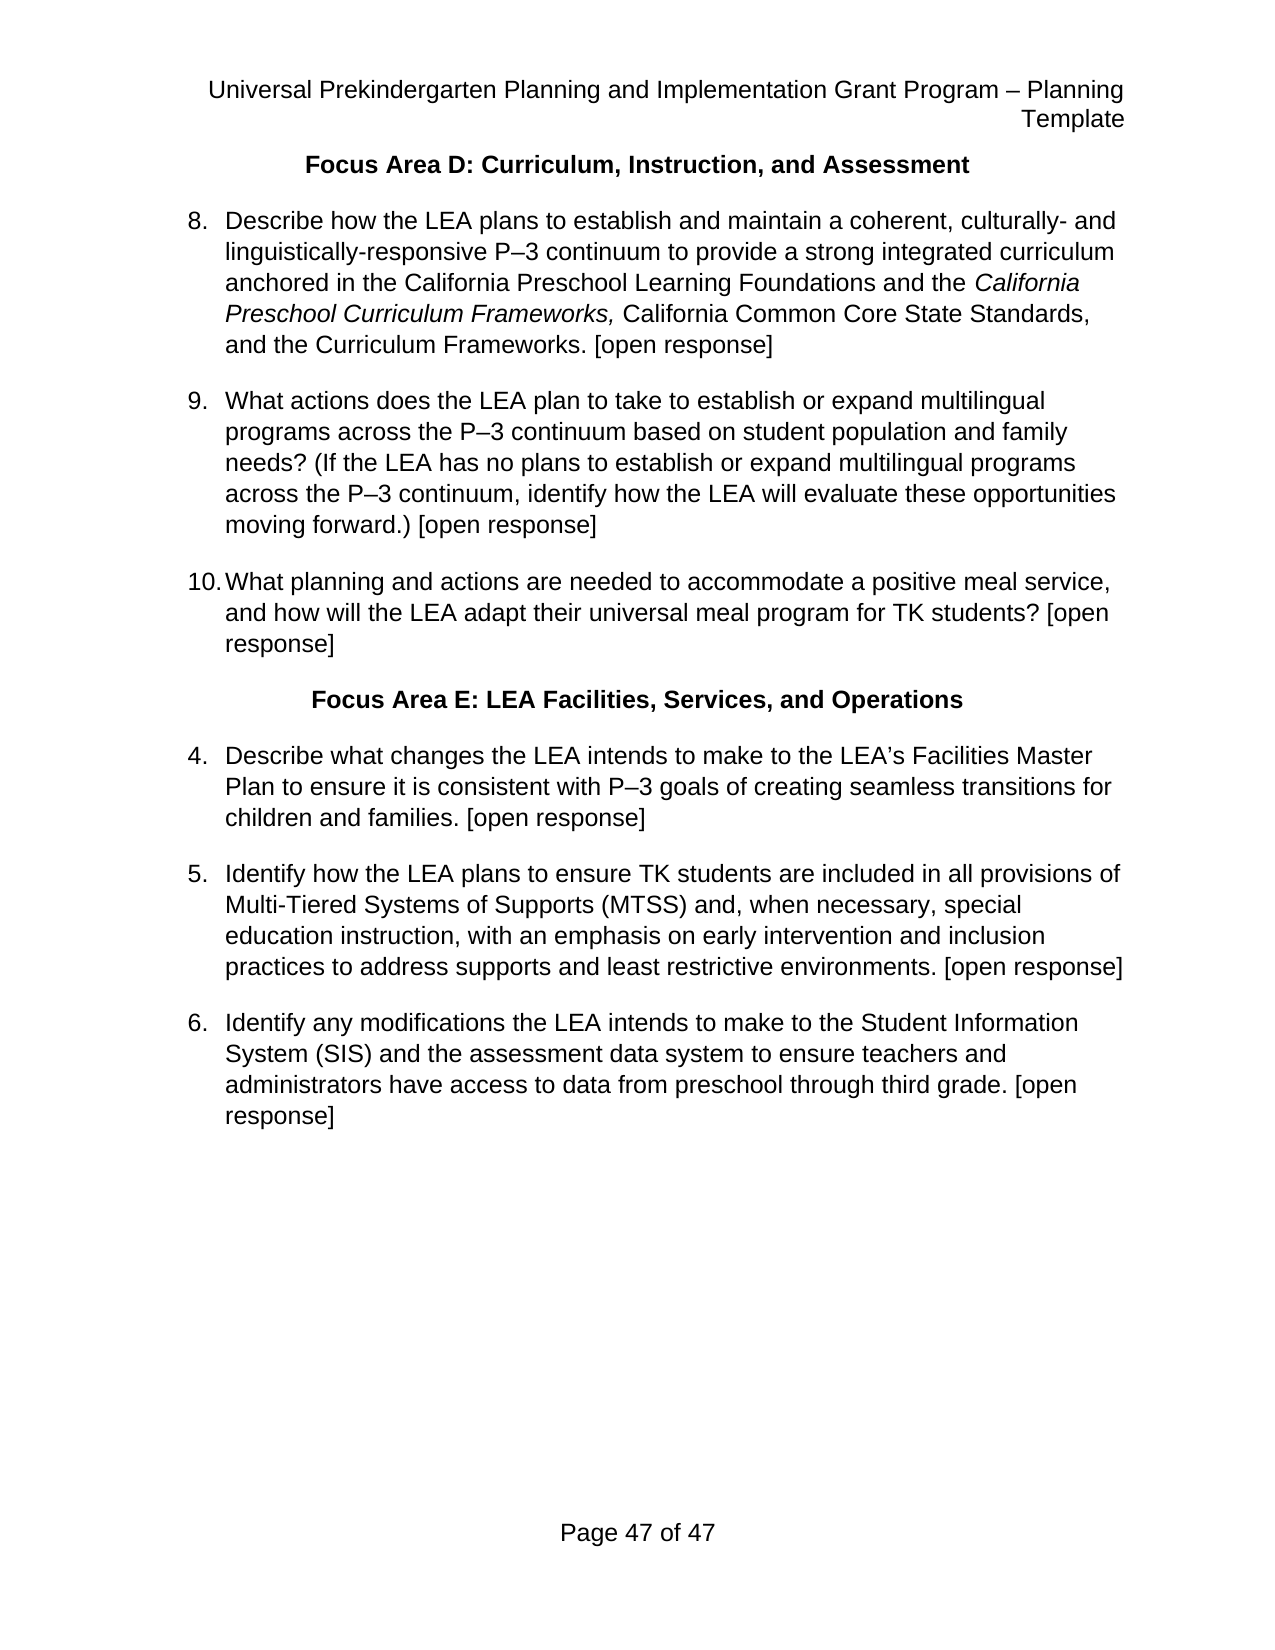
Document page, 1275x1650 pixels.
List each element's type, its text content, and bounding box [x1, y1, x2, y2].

list What actions does the LEA plan to take to establish or expand multilingual programs across the P–3 continuum based on student population and family needs? (If the LEA has no plans to establish or expand multilingual programs across the P–3 continuum, identify how the LEA will evaluate these opportunities moving forward.) [open response] [187, 386, 1125, 539]
subtitle Focus Area E: LEA Facilities, Services, and Operations [150, 684, 1125, 713]
subtitle Focus Area D: Curriculum, Instruction, and Assessment [150, 150, 1125, 179]
list Describe how the LEA plans to establish and maintain a coherent, culturally- and linguistically-responsive P–3 continuum to provide a strong integrated curriculum anchored in the California Preschool Learning Foundations and the California Preschool Curriculum Frameworks, California Common Core State Standards, and the Curriculum Frameworks. [open response] [187, 206, 1125, 359]
list Describe what changes the LEA intends to make to the LEA’s Facilities Master Plan to ensure it is consistent with P–3 goals of creating seamless transitions for children and families. [open response] [187, 741, 1125, 831]
list Identify how the LEA plans to ensure TK students are included in all provisions of Multi-Tiered Systems of Supports (MTSS) and, when necessary, special education instruction, with an emphasis on early intervention and inclusion practices to address supports and least restrictive environments. [open response] [187, 859, 1125, 981]
list What planning and actions are needed to accommodate a positive meal service, and how will the LEA adapt their universal meal program for TK students? [open response] [187, 566, 1125, 657]
list Identify any modifications the LEA intends to make to the Student Information System (SIS) and the assessment data system to ensure teachers and administrators have access to data from preschool through third grade. [open response] [187, 1008, 1125, 1130]
